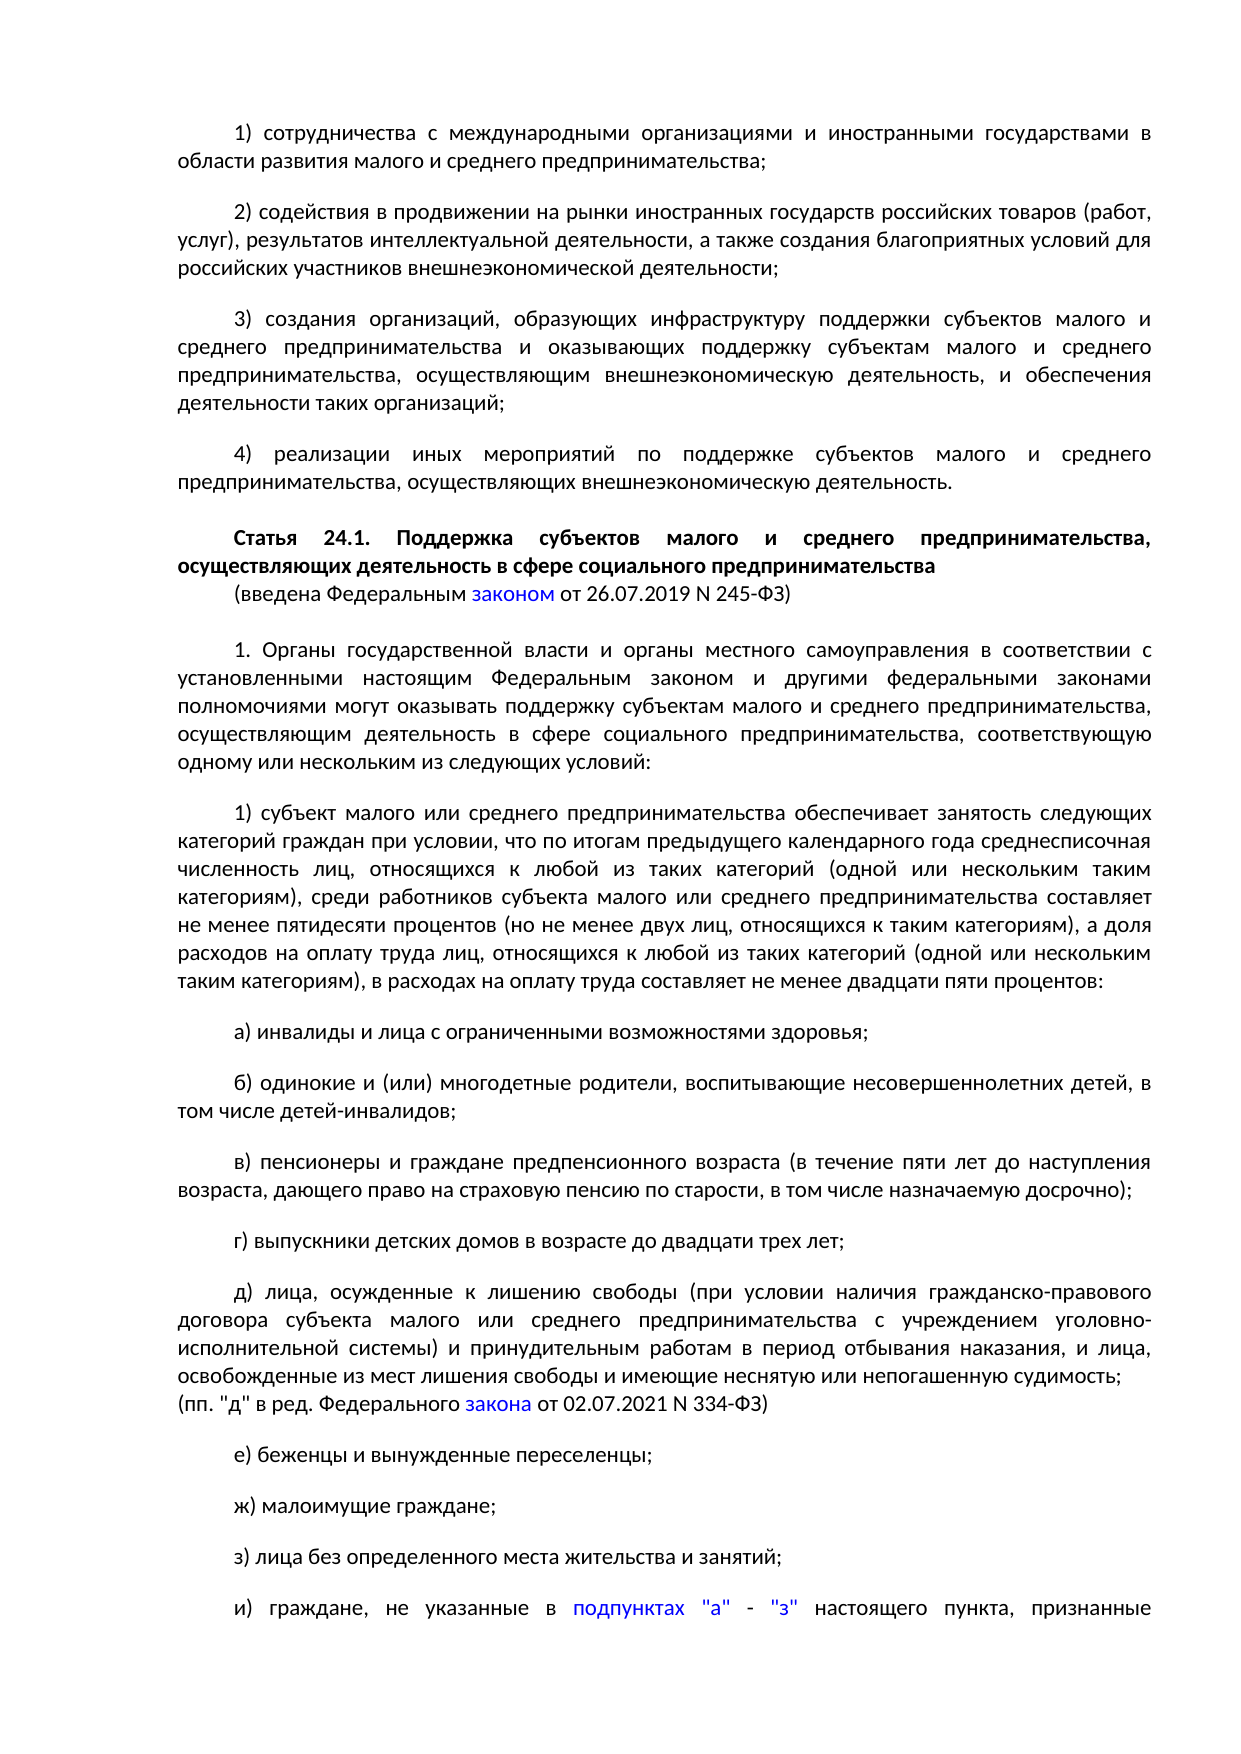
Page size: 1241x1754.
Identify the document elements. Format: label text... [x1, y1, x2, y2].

text ж) малоимущие граждане; [177, 1491, 1152, 1519]
text 2) содействия в продвижении на рынки иностранных государств российских товаров (работ, услуг), результатов интеллектуальной деятельности, а также создания благоприятных условий для российских участников внешнеэкономической деятельности; [177, 197, 1152, 281]
text 1) сотрудничества с международными организациями и иностранными государствами в области развития малого и среднего предпринимательства; [177, 118, 1152, 174]
text д) лица, осужденные к лишению свободы (при условии наличия гражданско-правового договора субъекта малого или среднего предпринимательства с учреждением уголовно-исполнительной системы) и принудительным работам в период отбывания наказания, и лица, освобожденные из мест лишения свободы и имеющие неснятую или непогашенную судимость; [177, 1277, 1152, 1389]
text е) беженцы и вынужденные переселенцы; [177, 1440, 1152, 1468]
text 4) реализации иных мероприятий по поддержке субъектов малого и среднего предпринимательства, осуществляющих внешнеэкономическую деятельность. [177, 439, 1152, 495]
text г) выпускники детских домов в возрасте до двадцати трех лет; [177, 1226, 1152, 1254]
text 1. Органы государственной власти и органы местного самоуправления в соответствии с установленными настоящим Федеральным законом и другими федеральными законами полномочиями могут оказывать поддержку субъектам малого и среднего предпринимательства, осуществляющим деятельность в сфере социального предпринимательства, соответствующую одному или нескольким из следующих условий: [177, 635, 1152, 775]
text в) пенсионеры и граждане предпенсионного возраста (в течение пяти лет до наступления возраста, дающего право на страховую пенсию по старости, в том числе назначаемую досрочно); [177, 1147, 1152, 1203]
text 3) создания организаций, образующих инфраструктуру поддержки субъектов малого и среднего предпринимательства и оказывающих поддержку субъектам малого и среднего предпринимательства, осуществляющим внешнеэкономическую деятельность, и обеспечения деятельности таких организаций; [177, 304, 1152, 416]
text б) одинокие и (или) многодетные родители, воспитывающие несовершеннолетних детей, в том числе детей-инвалидов; [177, 1068, 1152, 1124]
text а) инвалиды и лица с ограниченными возможностями здоровья; [177, 1017, 1152, 1045]
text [177, 1593, 1152, 1621]
text з) лица без определенного места жительства и занятий; [177, 1542, 1152, 1570]
text (введена Федеральным законом от 26.07.2019 N 245-ФЗ) [177, 579, 1152, 607]
title Статья 24.1. Поддержка субъектов малого и среднего предпринимательства, осуществляющих деятельность в сфере социального предпринимательства [177, 523, 1152, 579]
text (пп. "д" в ред. Федерального закона от 02.07.2021 N 334-ФЗ) [177, 1389, 1152, 1417]
text 1) субъект малого или среднего предпринимательства обеспечивает занятость следующих категорий граждан при условии, что по итогам предыдущего календарного года среднесписочная численность лиц, относящихся к любой из таких категорий (одной или нескольким таким категориям), среди работников субъекта малого или среднего предпринимательства составляет не менее пятидесяти процентов (но не менее двух лиц, относящихся к таким категориям), а доля расходов на оплату труда лиц, относящихся к любой из таких категорий (одной или нескольким таким категориям), в расходах на оплату труда составляет не менее двадцати пяти процентов: [177, 798, 1152, 994]
